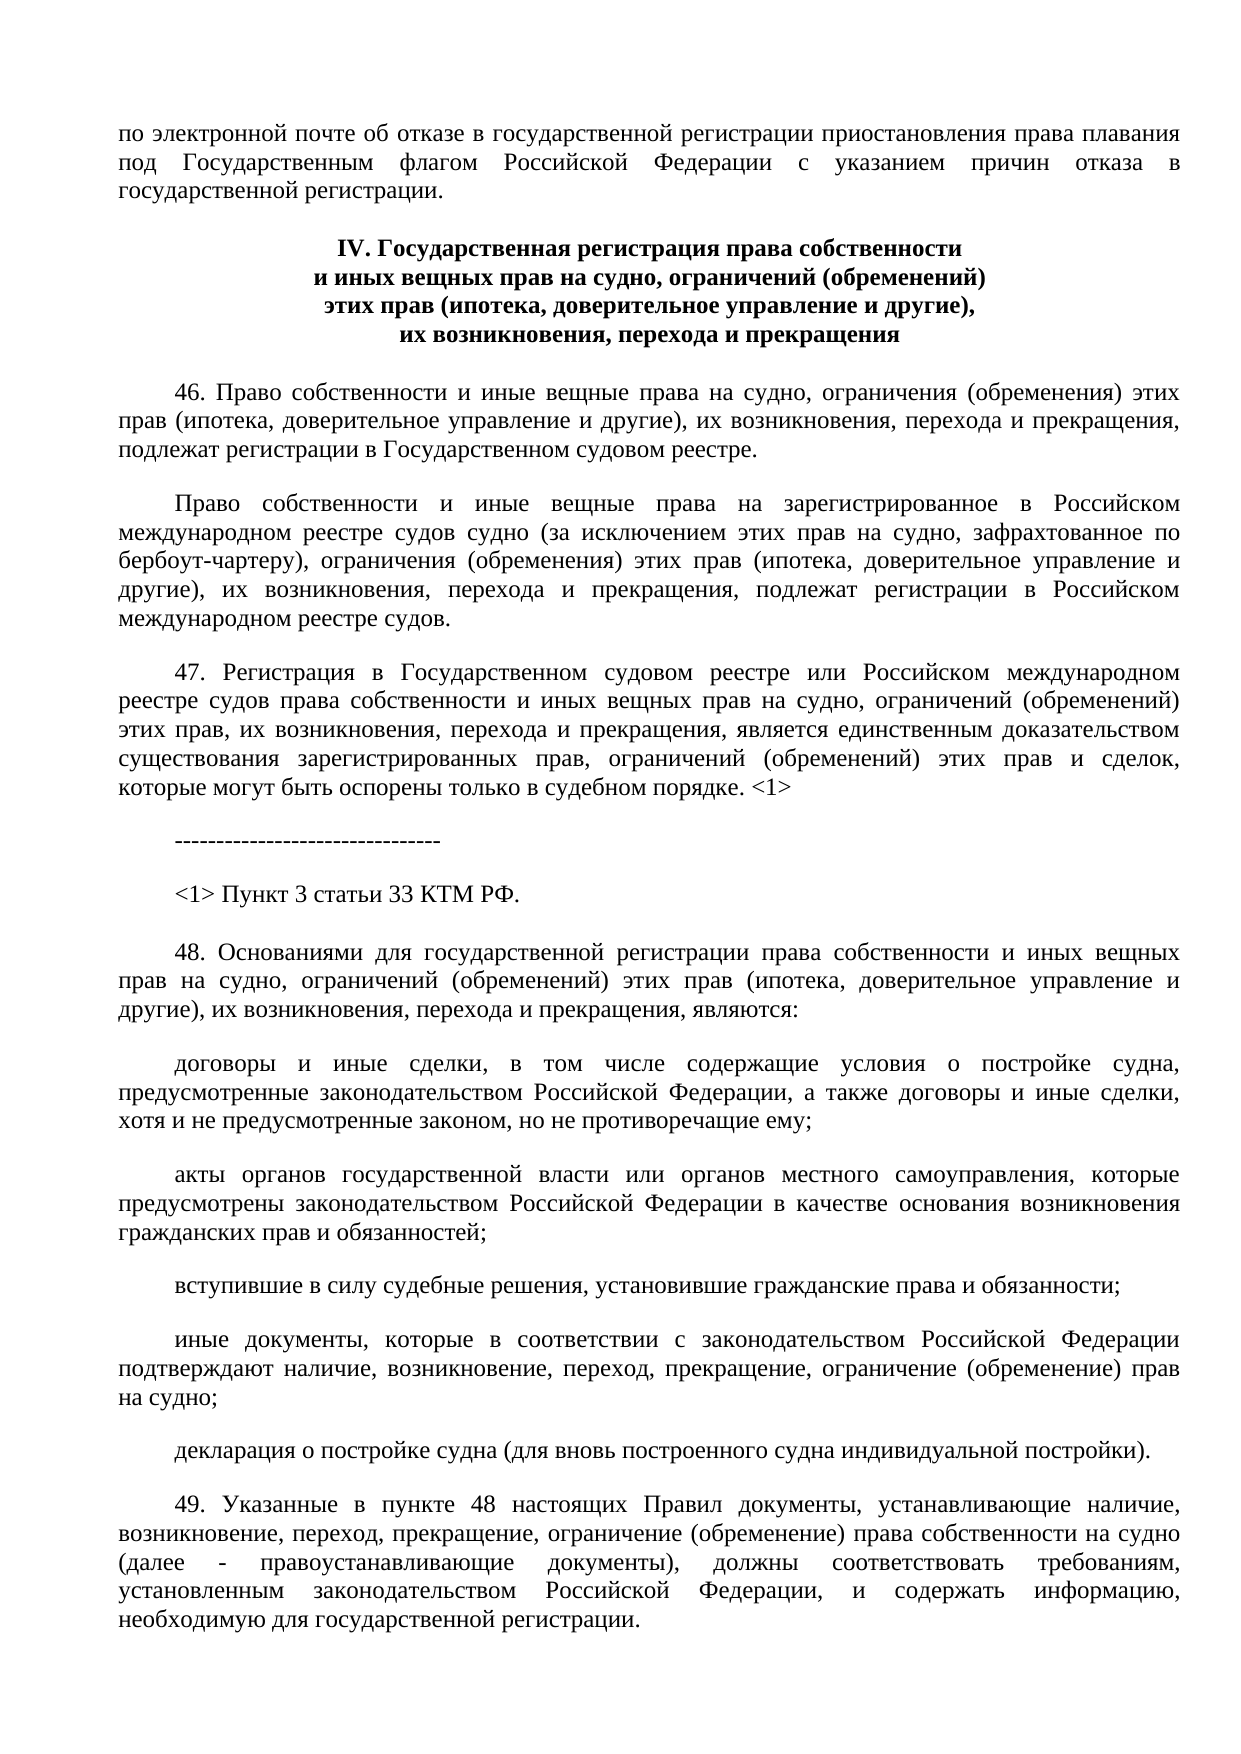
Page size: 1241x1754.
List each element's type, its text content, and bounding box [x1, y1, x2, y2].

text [118, 118, 1181, 204]
title и иных вещных прав на судно, ограничений (обременений) [118, 262, 1181, 291]
text -------------------------------- [118, 826, 1181, 854]
text акты органов государственной власти или органов местного самоуправления, которые предусмотрены законодательством Российской Федерации в качестве основания возникновения гражданских прав и обязанностей; [118, 1159, 1181, 1246]
title IV. Государственная регистрация права собственности [118, 233, 1181, 262]
text <1> Пункт 3 статьи 33 КТМ РФ. [118, 879, 1181, 908]
text декларация о постройке судна (для вновь построенного судна индивидуальной постройки). [118, 1436, 1181, 1464]
text 47. Регистрация в Государственном судовом реестре или Российском международном реестре судов права собственности и иных вещных прав на судно, ограничений (обременений) этих прав, их возникновения, перехода и прекращения, является единственным доказательством существования зарегистрированных прав, ограничений (обременений) этих прав и сделок, которые могут быть оспорены только в судебном порядке. <1> [118, 657, 1181, 801]
text вступившие в силу судебные решения, установившие гражданские права и обязанности; [118, 1271, 1181, 1299]
text договоры и иные сделки, в том числе содержащие условия о постройке судна, предусмотренные законодательством Российской Федерации, а также договоры и иные сделки, хотя и не предусмотренные законом, но не противоречащие ему; [118, 1048, 1181, 1134]
text 49. Указанные в пункте 48 настоящих Правил документы, устанавливающие наличие, возникновение, переход, прекращение, ограничение (обременение) права собственности на судно (далее - правоустанавливающие документы), должны соответствовать требованиям, установленным законодательством Российской Федерации, и содержать информацию, необходимую для государственной регистрации. [118, 1489, 1181, 1633]
text 46. Право собственности и иные вещные права на судно, ограничения (обременения) этих прав (ипотека, доверительное управление и другие), их возникновения, перехода и прекращения, подлежат регистрации в Государственном судовом реестре. [118, 377, 1181, 463]
text 48. Основаниями для государственной регистрации права собственности и иных вещных прав на судно, ограничений (обременений) этих прав (ипотека, доверительное управление и другие), их возникновения, перехода и прекращения, являются: [118, 937, 1181, 1023]
title этих прав (ипотека, доверительное управление и другие), [118, 291, 1181, 319]
text иные документы, которые в соответствии с законодательством Российской Федерации подтверждают наличие, возникновение, переход, прекращение, ограничение (обременение) прав на судно; [118, 1324, 1181, 1411]
title их возникновения, перехода и прекращения [118, 319, 1181, 348]
text Право собственности и иные вещные права на зарегистрированное в Российском международном реестре судов судно (за исключением этих прав на судно, зафрахтованное по бербоут-чартеру), ограничения (обременения) этих прав (ипотека, доверительное управление и другие), их возникновения, перехода и прекращения, подлежат регистрации в Российском международном реестре судов. [118, 488, 1181, 632]
